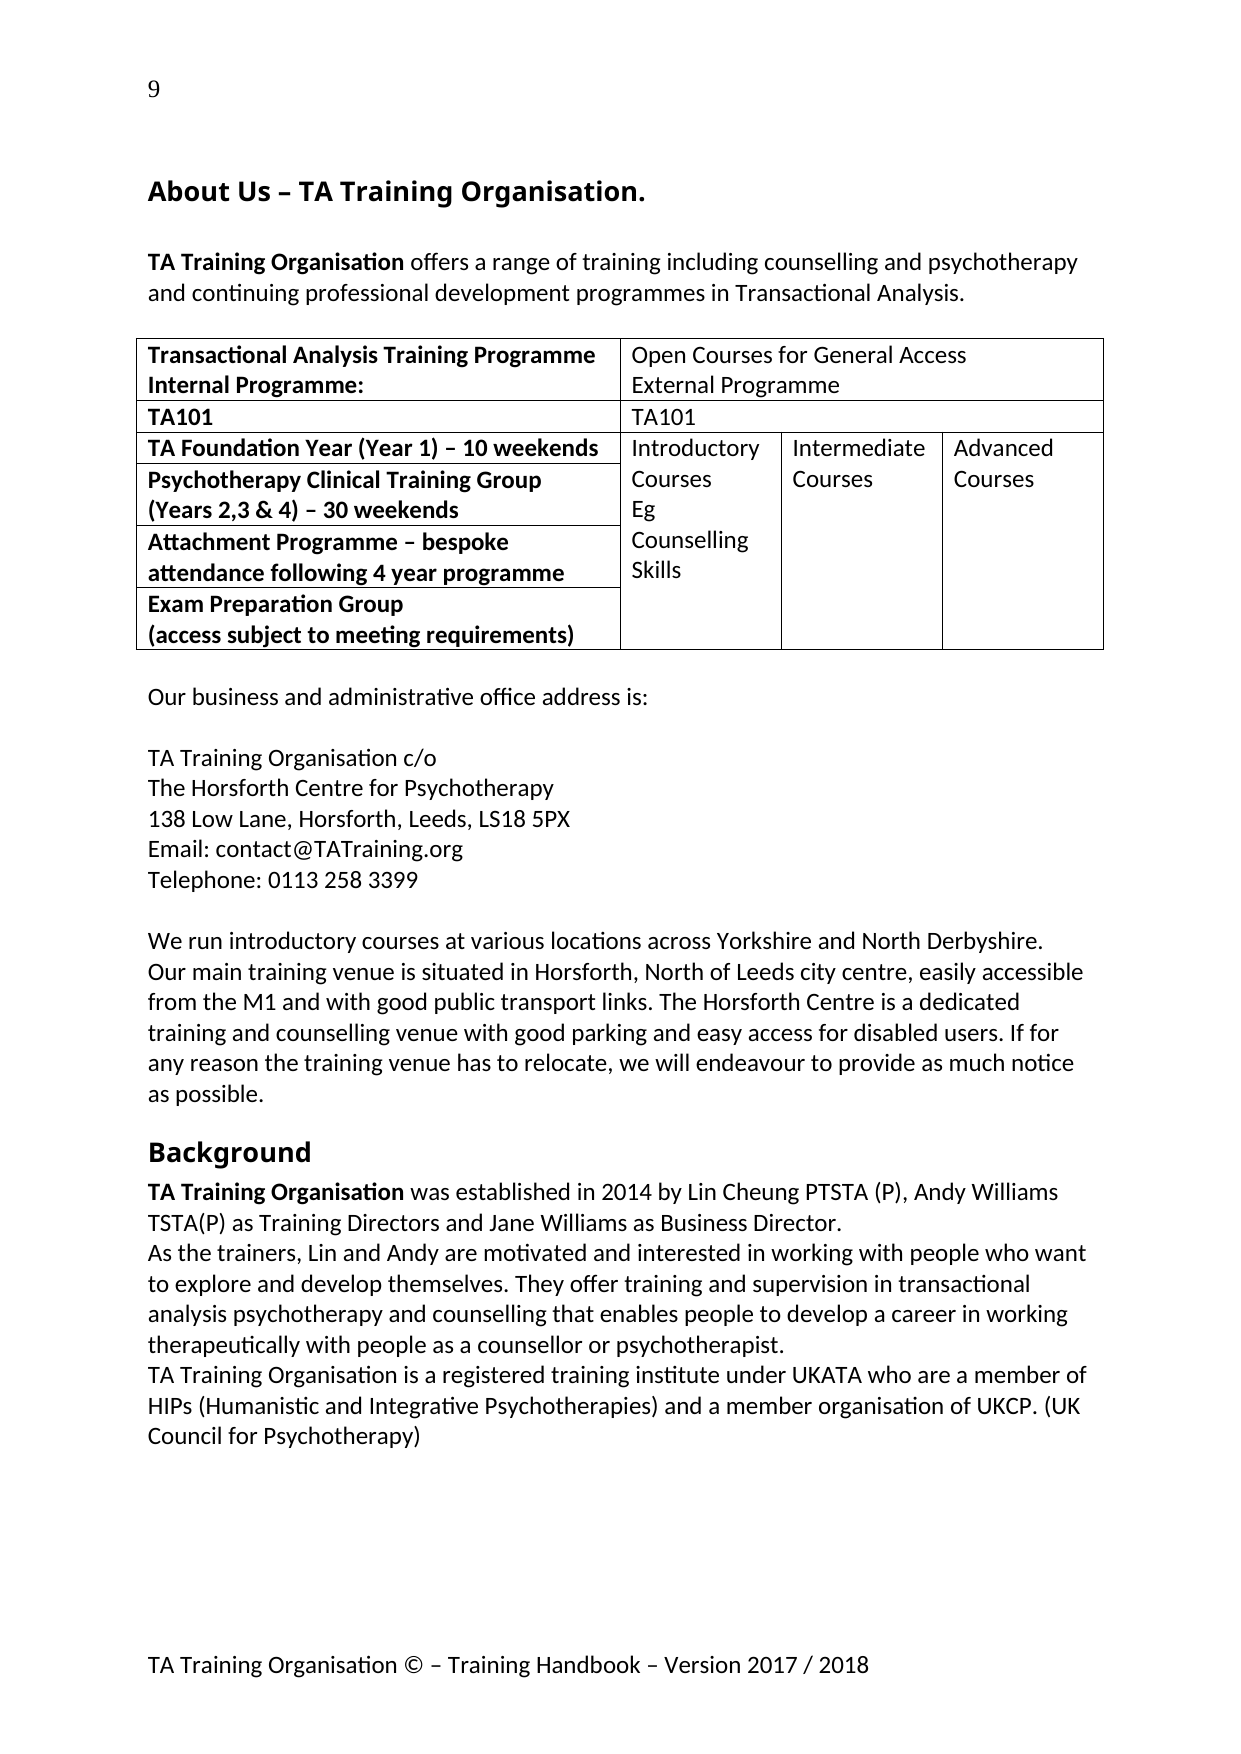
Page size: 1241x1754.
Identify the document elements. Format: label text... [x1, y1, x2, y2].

text Email: contact@TATraining.org [148, 833, 1092, 864]
text TA Training Organisation c/o [148, 742, 1092, 772]
table_cell TA Foundation Year (Year 1) – 10 weekends [137, 433, 620, 463]
text As the trainers, Lin and Andy are motivated and interested in working with people who want to explore and develop themselves. They offer training and supervision in transactional analysis psychotherapy and counselling that enables people to develop a career in working therapeutically with people as a counsellor or psychotherapist. [148, 1237, 1092, 1359]
table_header Open Courses for General Access External Programme [621, 339, 1103, 400]
table_cell Advanced Courses [943, 433, 1103, 649]
table_cell Psychotherapy Clinical Training Group (Years 2,3 & 4) – 30 weekends [137, 464, 620, 525]
subtitle Background [148, 1133, 1092, 1170]
table_cell Intermediate Courses [782, 433, 942, 649]
text 138 Low Lane, Horsforth, Leeds, LS18 5PX [148, 803, 1092, 833]
text Our business and administrative office address is: [148, 681, 1092, 711]
text We run introductory courses at various locations across Yorkshire and North Derbyshire. Our main training venue is situated in Horsforth, North of Leeds city centre, easily accessible from the M1 and with good public transport links. The Horsforth Centre is a dedicated training and counselling venue with good parking and easy access for disabled users. If for any reason the training venue has to relocate, we will endeavour to provide as much notice as possible. [148, 925, 1092, 1108]
text TA Training Organisation was established in 2014 by Lin Cheung PTSTA (P), Andy Williams TSTA(P) as Training Directors and Jane Williams as Business Director. [148, 1176, 1092, 1237]
table_header Transactional Analysis Training Programme Internal Programme: [137, 339, 620, 400]
table_cell Exam Preparation Group (access subject to meeting requirements) [137, 588, 620, 649]
text The Horsforth Centre for Psychotherapy [148, 772, 1092, 803]
text TA Training Organisation offers a range of training including counselling and psychotherapy and continuing professional development programmes in Transactional Analysis. [148, 246, 1092, 307]
table_cell TA101 [621, 401, 1103, 432]
table_cell Introductory Courses Eg Counselling Skills [621, 433, 781, 649]
table_cell Attachment Programme – bespoke attendance following 4 year programme [137, 526, 620, 587]
table_cell TA101 [137, 401, 620, 432]
text TA Training Organisation is a registered training institute under UKATA who are a member of HIPs (Humanistic and Integrative Psychotherapies) and a member organisation of UKCP. (UK Council for Psychotherapy) [148, 1359, 1092, 1451]
text Telephone: 0113 258 3399 [148, 864, 1092, 894]
subtitle About Us – TA Training Organisation. [148, 173, 1092, 209]
